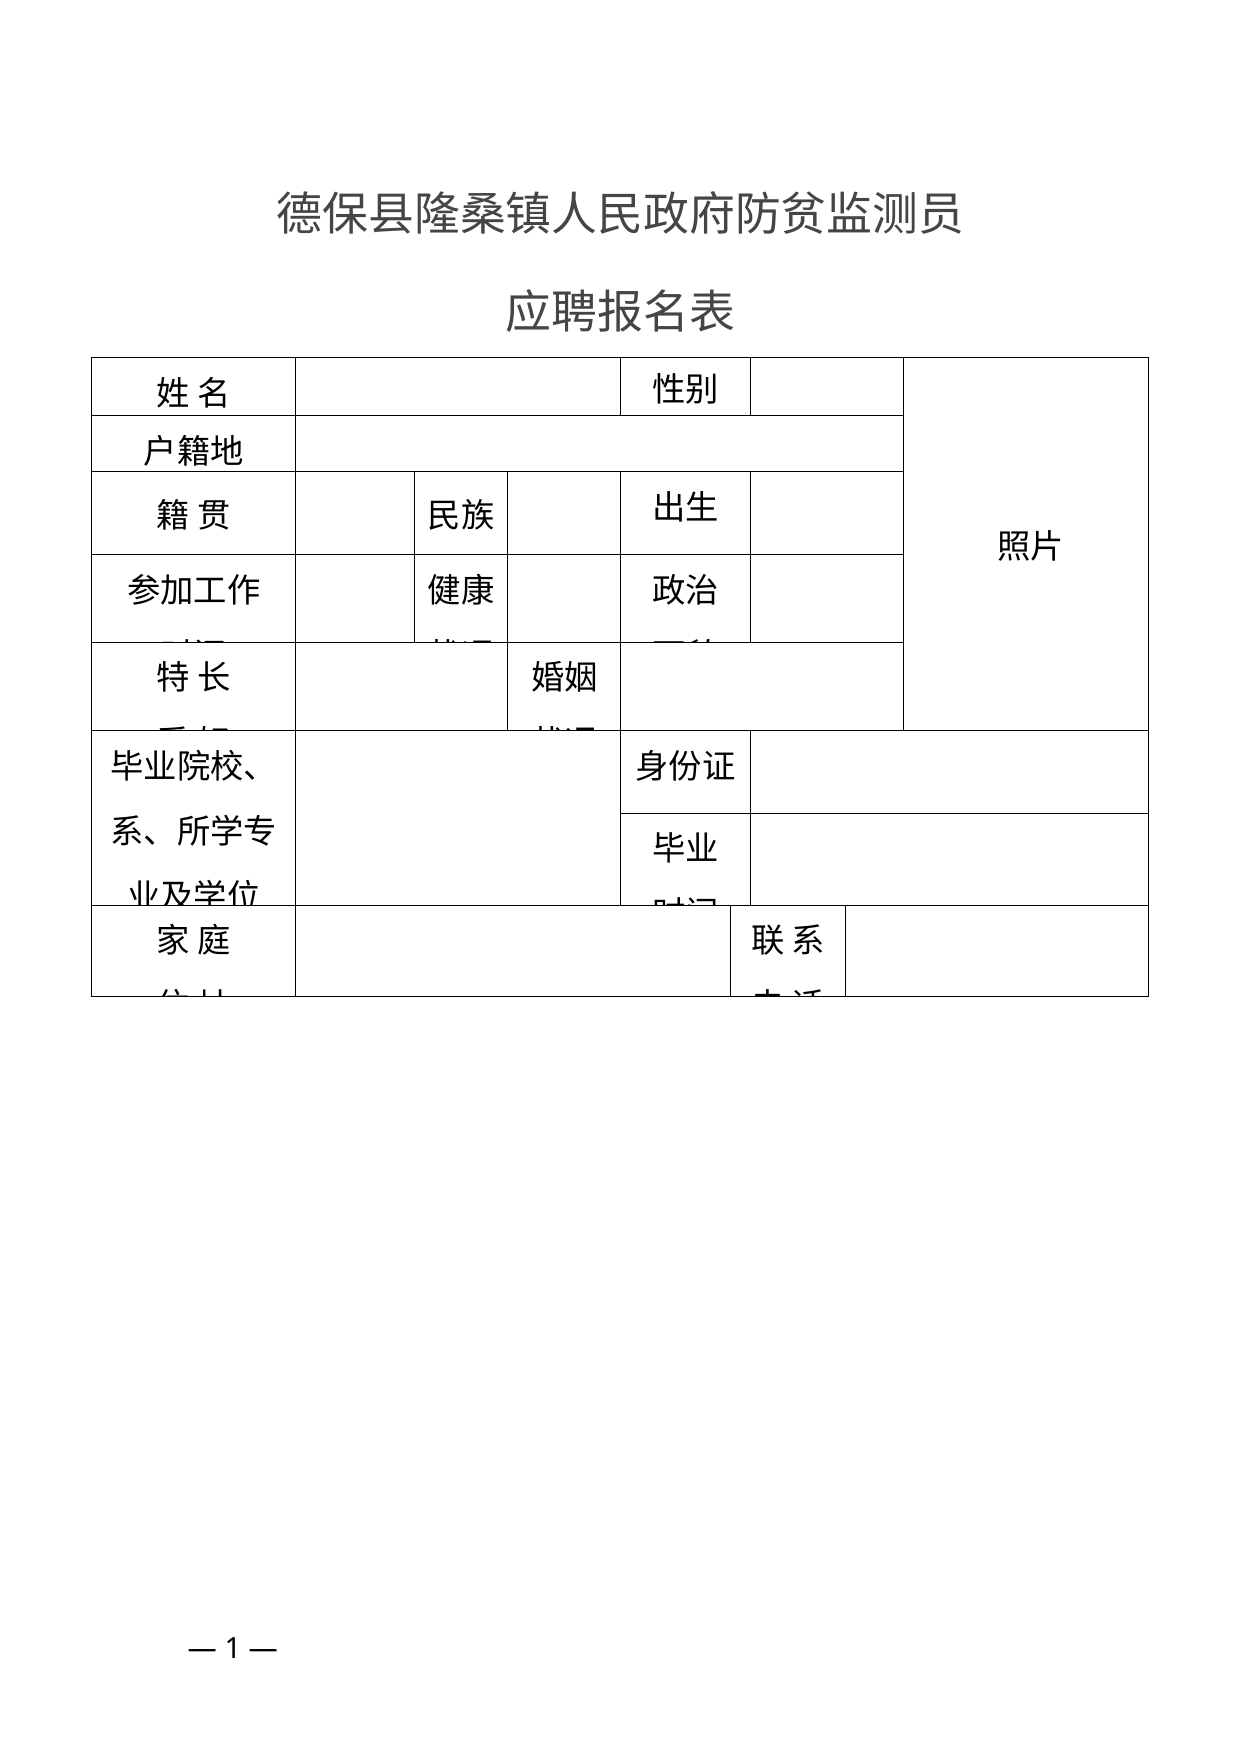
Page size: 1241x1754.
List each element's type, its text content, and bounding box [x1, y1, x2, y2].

table_cell 毕业院校、系、所学专业及学位 [92, 731, 295, 904]
table_cell 参加工作 时间 [92, 555, 295, 642]
table_cell 籍 贯 [92, 472, 295, 554]
table_cell 民族 [415, 472, 507, 554]
text 德保县隆桑镇人民政府防贫监测员 [187, 162, 1053, 259]
table_cell [296, 416, 903, 471]
table_cell 毕业 时间 [621, 814, 750, 904]
table_cell [751, 731, 1148, 813]
table_cell [296, 555, 414, 642]
table_cell 政治 面貌 [621, 555, 750, 642]
table_cell [296, 643, 507, 730]
table_header 姓 名 [92, 358, 295, 415]
table_header [296, 358, 620, 415]
table_cell [751, 814, 1148, 904]
table_cell 身份证 号码 [621, 731, 750, 813]
table_cell [508, 555, 620, 642]
table_cell [751, 555, 903, 642]
table_cell 婚姻 状况 [508, 643, 620, 730]
text 应聘报名表 [187, 259, 1053, 357]
table_cell [508, 472, 620, 554]
table_cell [296, 906, 730, 996]
table_cell [621, 643, 903, 730]
table_header 照片 [904, 358, 1148, 730]
table_cell [296, 731, 620, 904]
table_cell 出生 日期 [621, 472, 750, 554]
table_header 性别 [621, 358, 750, 415]
table_cell 特 长 爱 好 [92, 643, 295, 730]
table_cell 健康 状况 [415, 555, 507, 642]
table_cell [751, 472, 903, 554]
table_header [751, 358, 903, 415]
table_cell 家 庭 住 址 [92, 906, 295, 996]
table_cell 户籍地 [92, 416, 295, 471]
table_cell [846, 906, 1148, 996]
table_cell [296, 472, 414, 554]
table_cell 联 系 电 话 [731, 906, 845, 996]
